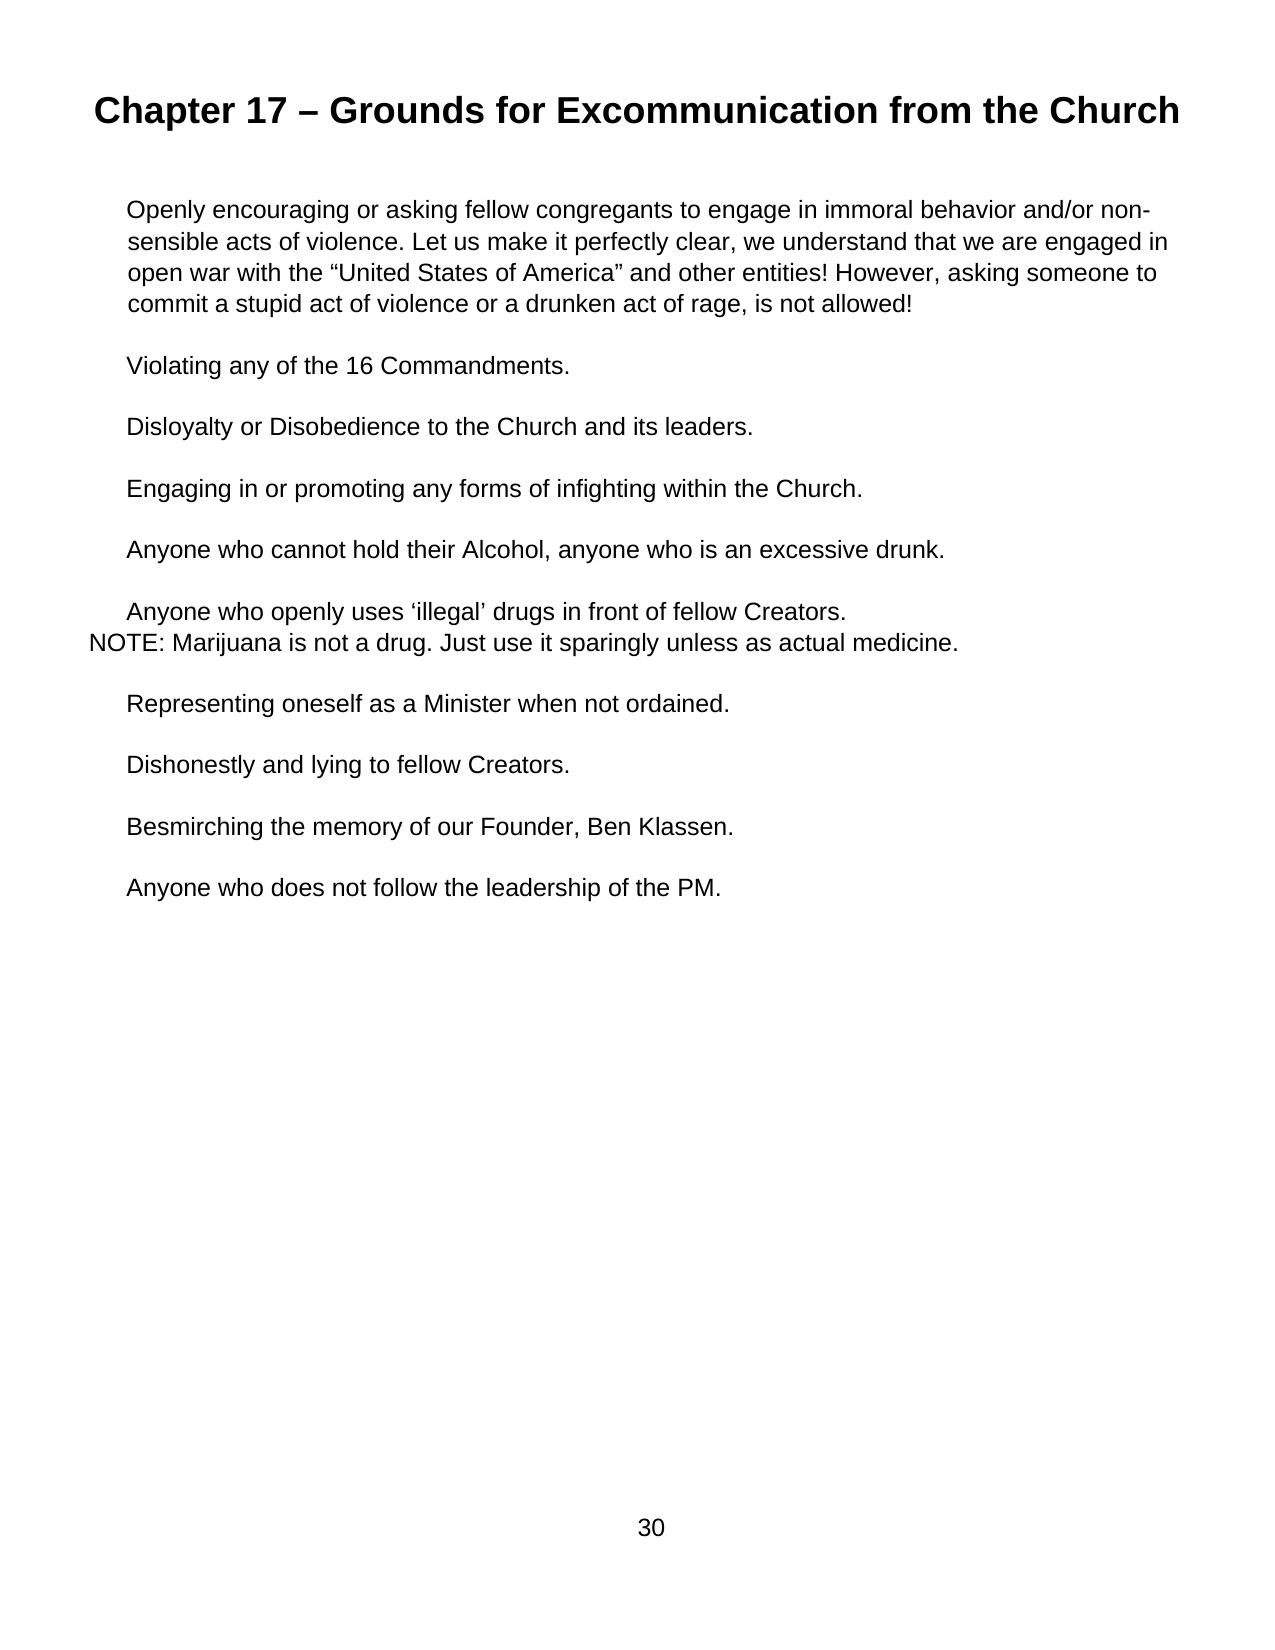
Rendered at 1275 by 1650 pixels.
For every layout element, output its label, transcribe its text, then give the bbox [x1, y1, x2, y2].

text Openly encouraging or asking fellow congregants to engage in immoral behavior and/or non-sensible acts of violence. Let us make it perfectly clear, we understand that we are engaged in open war with the “United States of America” and other entities! However, asking someone to commit a stupid act of violence or a drunken act of rage, is not allowed! [126, 195, 1186, 317]
text Dishonestly and lying to fellow Creators. [89, 750, 1186, 779]
text Engaging in or promoting any forms of infighting within the Church. [89, 473, 1186, 502]
text Violating any of the 16 Commandments. [89, 351, 1186, 379]
text Representing oneself as a Minister when not ordained. [89, 689, 1186, 718]
text Anyone who cannot hold their Alcohol, anyone who is an excessive drunk. [126, 535, 1186, 564]
text NOTE: Marijuana is not a drug. Just use it sparingly unless as actual medicine. [89, 627, 1186, 656]
text Besmirching the memory of our Founder, Ben Klassen. [89, 812, 1186, 841]
text Chapter 17 – Grounds for Excommunication from the Church [89, 89, 1186, 132]
text Anyone who openly uses ‘illegal’ drugs in front of fellow Creators. [89, 597, 1186, 626]
text Anyone who does not follow the leadership of the PM. [89, 873, 1186, 902]
text Disloyalty or Disobedience to the Church and its leaders. [89, 412, 1186, 441]
